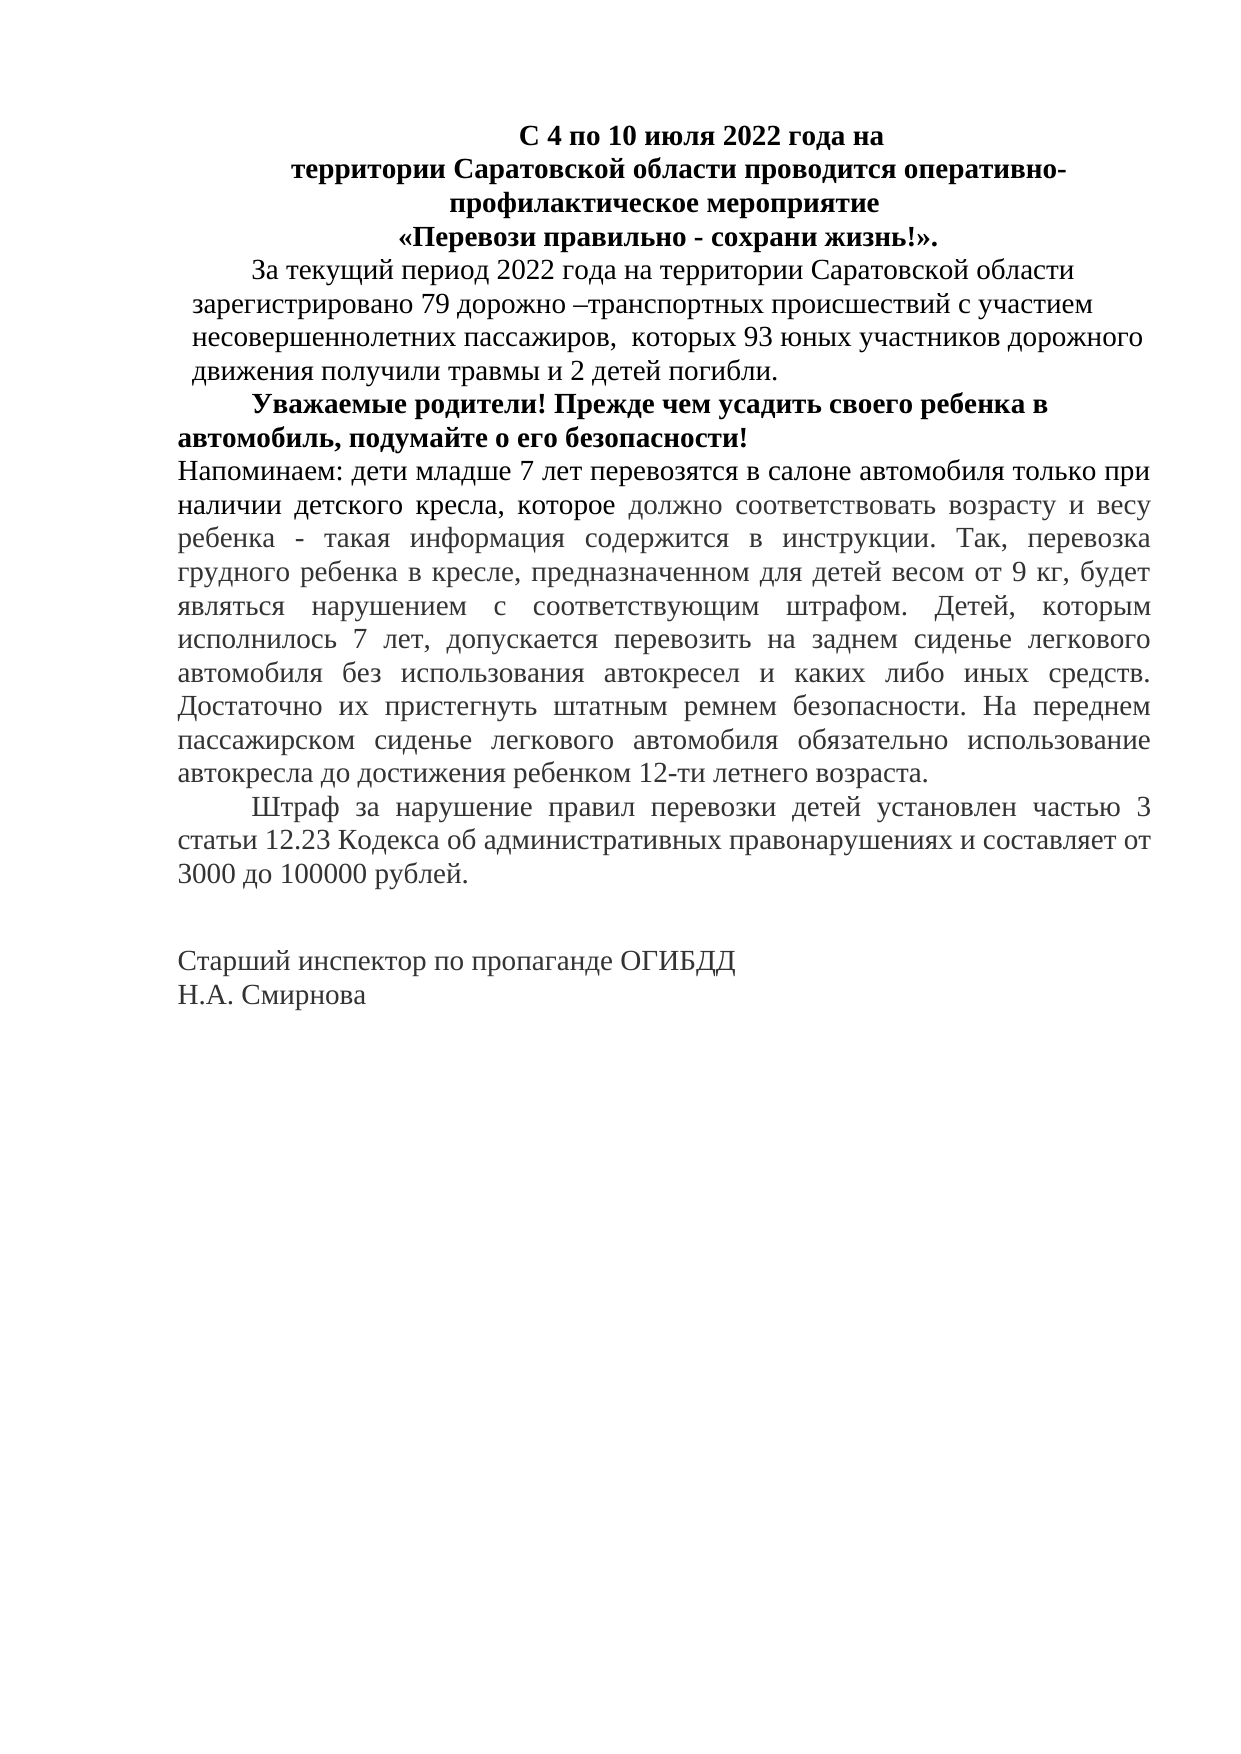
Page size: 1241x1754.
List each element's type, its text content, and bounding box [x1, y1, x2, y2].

text движения получили травмы и 2 детей погибли. [177, 353, 1152, 386]
text Напоминаем: дети младше 7 лет перевозятся в салоне автомобиля только при наличии детского кресла, которое должно соответствовать возрасту и весу ребенка - такая информация содержится в инструкции. Так, перевозка грудного ребенка в кресле, предназначенном для детей весом от 9 кг, будет являться нарушением с соответствующим штрафом. Детей, которым исполнилось 7 лет, допускается перевозить на заднем сиденье легкового автомобиля без использования автокресел и каких либо иных средств. Достаточно их пристегнуть штатным ремнем безопасности. На переднем пассажирском сиденье легкового автомобиля обязательно использование автокресла до достижения ребенком 12-ти летнего возраста. [177, 453, 1152, 789]
text территории Саратовской области проводится оперативно-профилактическое мероприятие [177, 152, 1152, 219]
text «Перевози правильно - сохрани жизнь!». [177, 219, 1152, 252]
text С 4 по 10 июля 2022 года на [177, 118, 1152, 152]
text зарегистрировано 79 дорожно –транспортных происшествий с участием [177, 286, 1152, 319]
text Штраф за нарушение правил перевозки детей установлен частью 3 статьи 12.23 Кодекса об административных правонарушениях и составляет от 3000 до 100000 рублей. [177, 789, 1152, 889]
text несовершеннолетних пассажиров, которых 93 юных участников дорожного [177, 319, 1152, 353]
text Н.А. Смирнова [177, 977, 1152, 1011]
text Старший инспектор по пропаганде ОГИБДД [177, 943, 1152, 977]
text Уважаемые родители! Прежде чем усадить своего ребенка в автомобиль, подумайте о его безопасности! [177, 386, 1152, 453]
text За текущий период 2022 года на территории Саратовской области [177, 252, 1152, 286]
